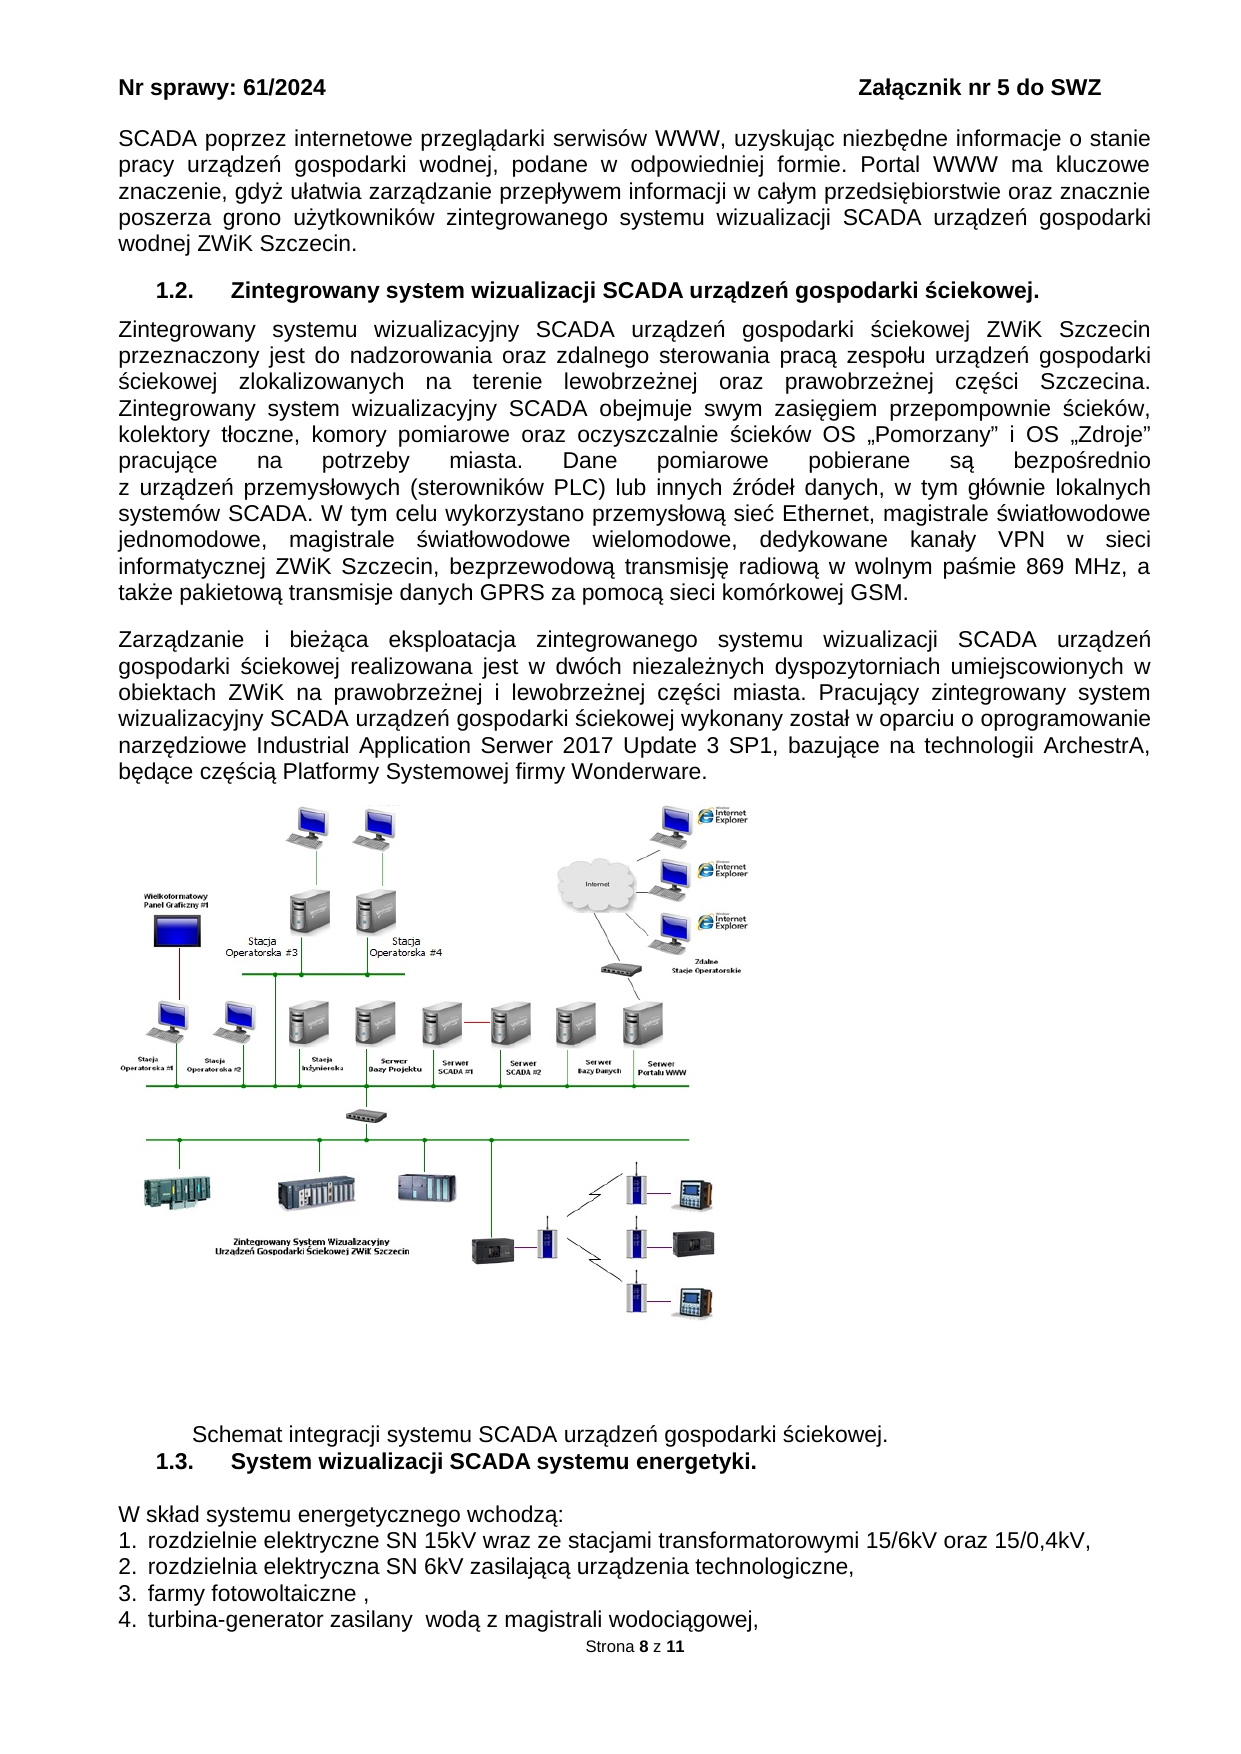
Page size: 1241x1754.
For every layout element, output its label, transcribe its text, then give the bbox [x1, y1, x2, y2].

text Schemat integracji systemu SCADA urządzeń gospodarki ściekowej. [118, 1421, 1152, 1448]
picture [118, 805, 1189, 1387]
list System wizualizacji SCADA systemu energetyki. [156, 1448, 1152, 1474]
text W skład systemu energetycznego wchodzą: [118, 1501, 1152, 1527]
list farmy fotowoltaiczne , [118, 1579, 1152, 1606]
list turbina-generator zasilany wodą z magistrali wodociągowej, [118, 1606, 1152, 1632]
list rozdzielnie elektryczne SN 15kV wraz ze stacjami transformatorowymi 15/6kV oraz 15/0,4kV, [118, 1527, 1152, 1553]
text Zarządzanie i bieżąca eksploatacja zintegrowanego systemu wizualizacji SCADA urządzeń gospodarki ściekowej realizowana jest w dwóch niezależnych dyspozytorniach umiejscowionych w obiektach ZWiK na prawobrzeżnej i lewobrzeżnej części miasta. Pracujący zintegrowany system wizualizacyjny SCADA urządzeń gospodarki ściekowej wykonany został w oparciu o oprogramowanie narzędziowe Industrial Application Serwer 2017 Update 3 SP1, bazujące na technologii ArchestrA, będące częścią Platformy Systemowej firmy Wonderware. [118, 626, 1152, 784]
text Zintegrowany systemu wizualizacyjny SCADA urządzeń gospodarki ściekowej ZWiK Szczecin przeznaczony jest do nadzorowania oraz zdalnego sterowania pracą zespołu urządzeń gospodarki ściekowej zlokalizowanych na terenie lewobrzeżnej oraz prawobrzeżnej części Szczecina. Zintegrowany system wizualizacyjny SCADA obejmuje swym zasięgiem przepompownie ścieków, kolektory tłoczne, komory pomiarowe oraz oczyszczalnie ścieków OS „Pomorzany” i OS „Zdroje” pracujące na potrzeby miasta. Dane pomiarowe pobierane są bezpośrednio z urządzeń przemysłowych (sterowników PLC) lub innych źródeł danych, w tym głównie lokalnych systemów SCADA. W tym celu wykorzystano przemysłową sieć Ethernet, magistrale światłowodowe jednomodowe, magistrale światłowodowe wielomodowe, dedykowane kanały VPN w sieci informatycznej ZWiK Szczecin, bezprzewodową transmisję radiową w wolnym paśmie 869 MHz, a także pakietową transmisje danych GPRS za pomocą sieci komórkowej GSM. [118, 316, 1152, 606]
list rozdzielnia elektryczna SN 6kV zasilającą urządzenia technologiczne, [118, 1553, 1152, 1579]
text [118, 125, 1152, 257]
list Zintegrowany system wizualizacji SCADA urządzeń gospodarki ściekowej. [156, 277, 1152, 304]
